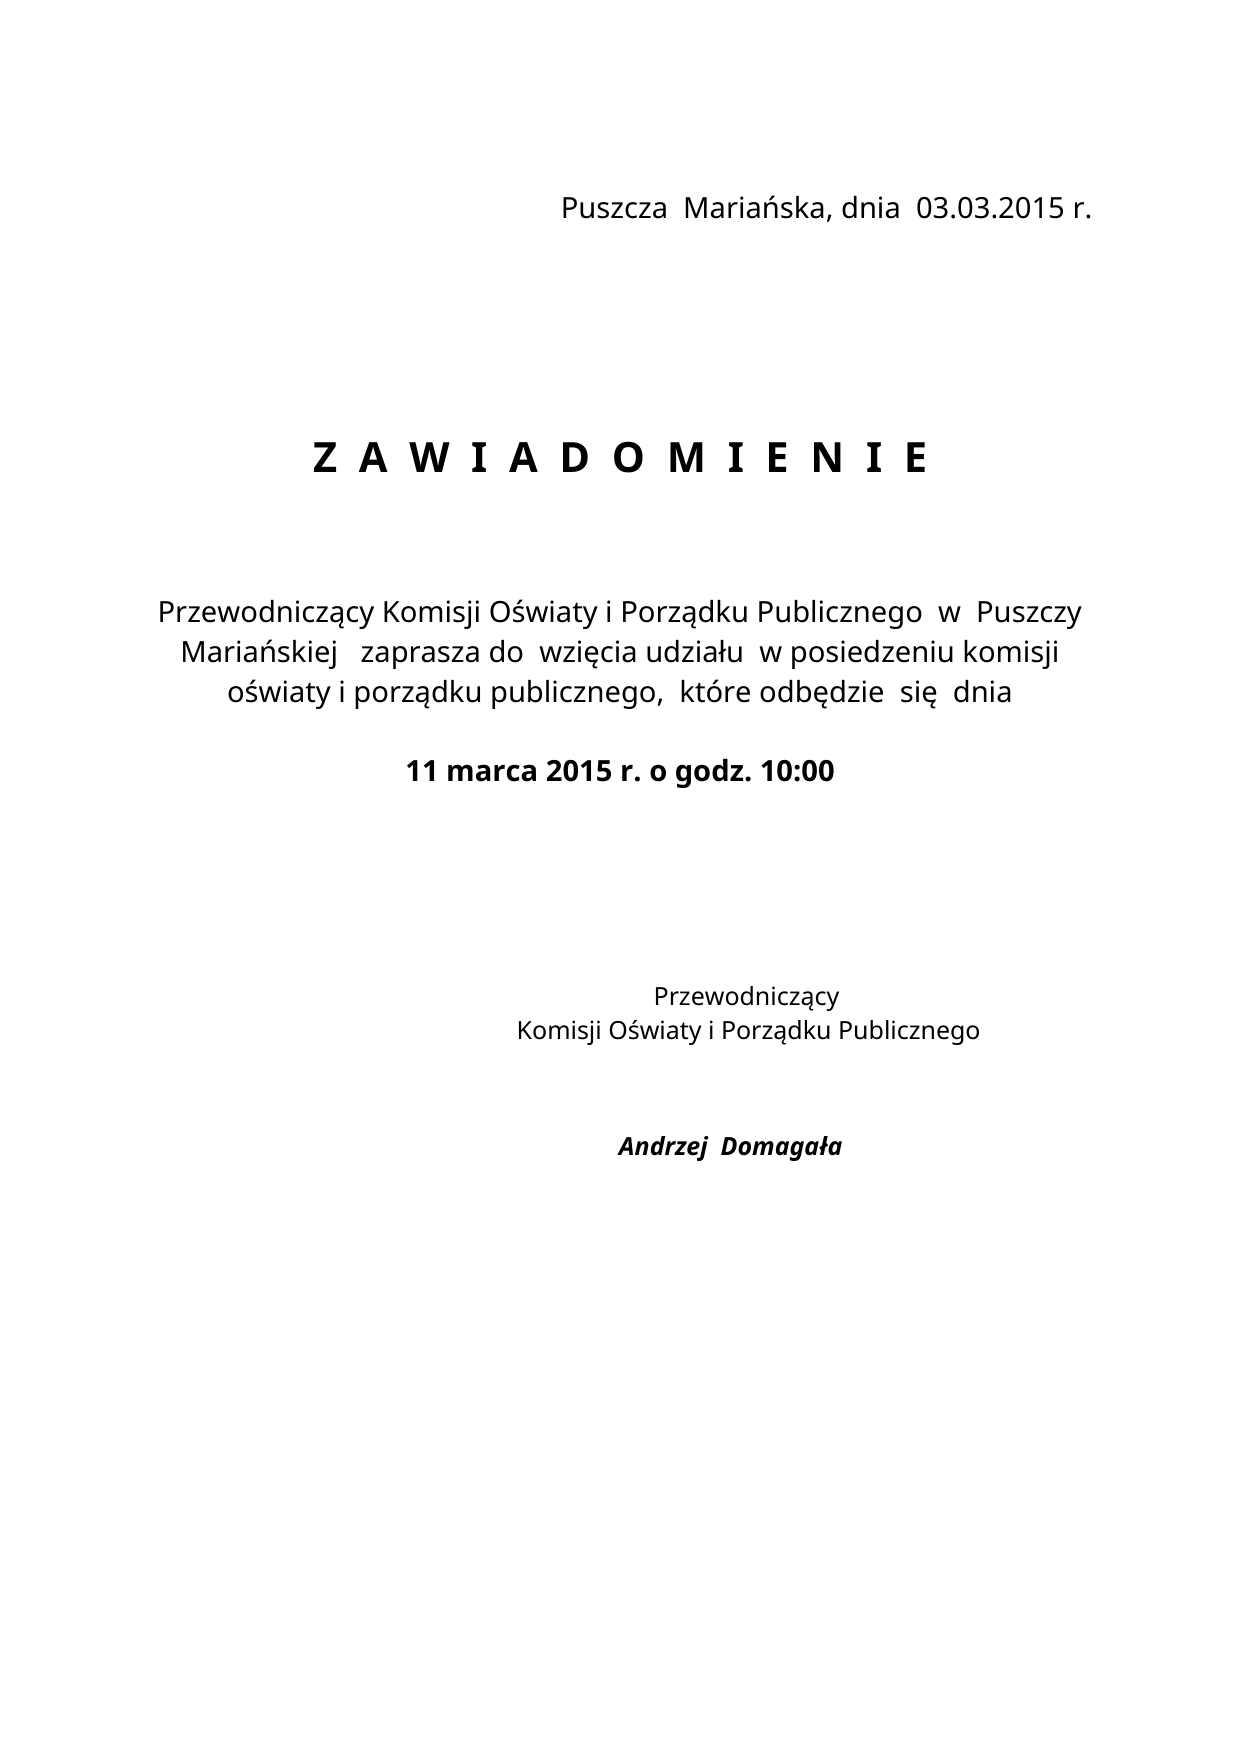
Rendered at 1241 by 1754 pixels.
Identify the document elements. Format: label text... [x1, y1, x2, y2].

subtitle Puszcza Mariańska, dnia 03.03.2015 r. [148, 187, 1093, 227]
subtitle Andrzej Domagała [148, 1128, 1093, 1162]
subtitle Komisji Oświaty i Porządku Publicznego [443, 1012, 1093, 1046]
subtitle Z A W I A D O M I E N I E [148, 428, 1093, 485]
subtitle Przewodniczący Komisji Oświaty i Porządku Publicznego w Puszczy Mariańskiej zaprasza do wzięcia udziału w posiedzeniu komisji oświaty i porządku publicznego, które odbędzie się dnia [148, 592, 1093, 711]
subtitle Przewodniczący [148, 978, 1093, 1012]
subtitle 11 marca 2015 r. o godz. 10:00 [148, 751, 1093, 790]
